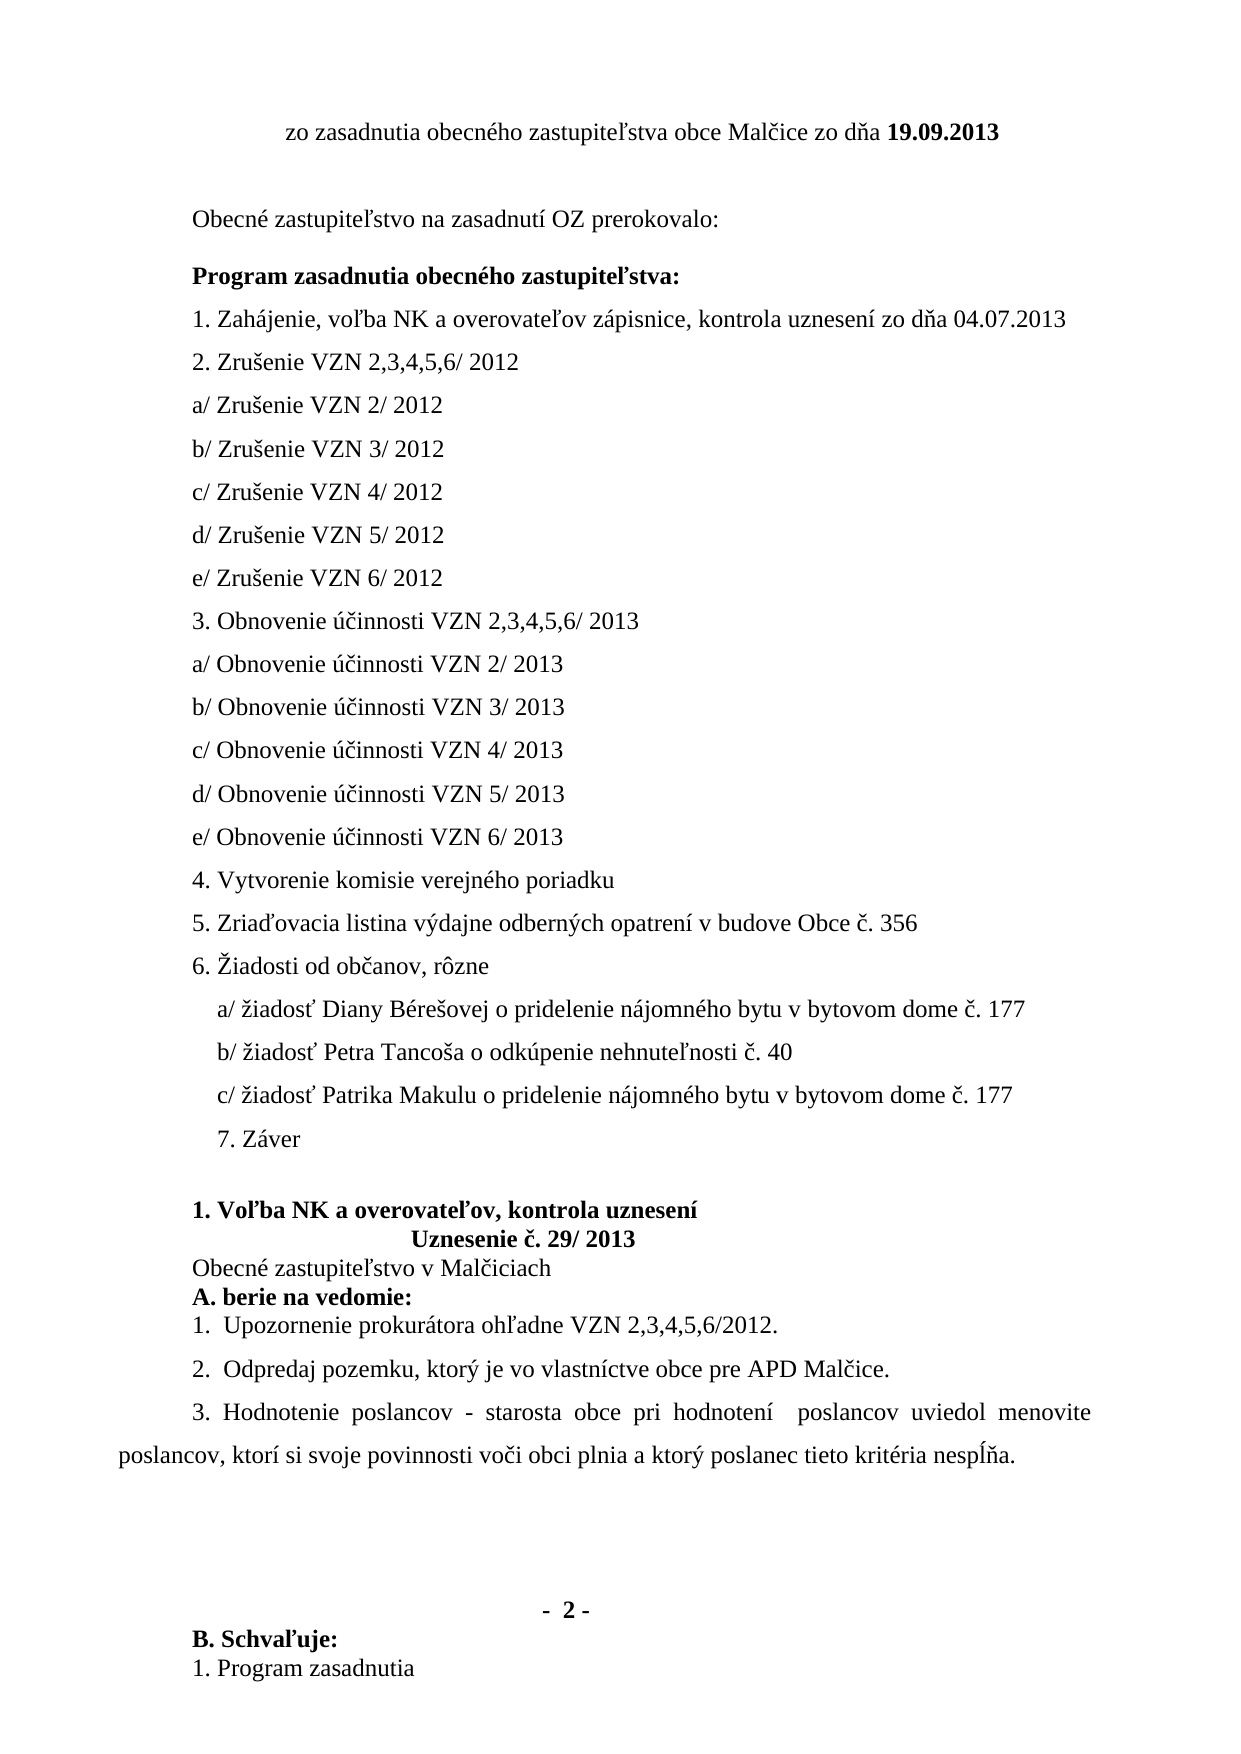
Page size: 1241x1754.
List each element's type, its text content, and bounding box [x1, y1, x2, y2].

text c/ Obnovenie účinnosti VZN 4/ 2013 [118, 736, 1092, 764]
text b/ žiadosť Petra Tancoša o odkúpenie nehnuteľnosti č. 40 [118, 1037, 1092, 1066]
text c/ Zrušenie VZN 4/ 2012 [118, 477, 1092, 506]
text 7. Záver [118, 1124, 1092, 1152]
text 1. Program zasadnutia [118, 1653, 1092, 1682]
text Program zasadnutia obecného zastupiteľstva: [118, 261, 1092, 290]
text 2. Odpredaj pozemku, ktorý je vo vlastníctve obce pre APD Malčice. [118, 1354, 1092, 1382]
text 3. Hodnotenie poslancov - starosta obce pri hodnotení poslancov uviedol menovite poslancov, ktorí si svoje povinnosti voči obci plnia a ktorý poslanec tieto kritéria nespĺňa. [118, 1397, 1092, 1469]
text 3. Obnovenie účinnosti VZN 2,3,4,5,6/ 2013 [118, 606, 1092, 635]
text Uznesenie č. 29/ 2013 [118, 1224, 1092, 1253]
text A. berie na vedomie: [118, 1282, 1092, 1311]
text d/ Obnovenie účinnosti VZN 5/ 2013 [118, 779, 1092, 807]
text e/ Obnovenie účinnosti VZN 6/ 2013 [118, 822, 1092, 851]
text b/ Obnovenie účinnosti VZN 3/ 2013 [118, 692, 1092, 721]
text 5. Zriaďovacia listina výdajne odberných opatrení v budove Obce č. 356 [118, 908, 1092, 937]
text Obecné zastupiteľstvo na zasadnutí OZ prerokovalo: [118, 204, 1092, 232]
text B. Schvaľuje: [118, 1624, 1092, 1653]
text a/ Zrušenie VZN 2/ 2012 [118, 391, 1092, 419]
text a/ Obnovenie účinnosti VZN 2/ 2013 [118, 649, 1092, 678]
text Obecné zastupiteľstvo v Malčiciach [118, 1253, 1092, 1282]
text d/ Zrušenie VZN 5/ 2012 [118, 520, 1092, 549]
text 1. Voľba NK a overovateľov, kontrola uznesení [118, 1196, 1092, 1224]
text 6. Žiadosti od občanov, rôzne [118, 951, 1092, 980]
text - 2 - [118, 1596, 1092, 1624]
text e/ Zrušenie VZN 6/ 2012 [118, 563, 1092, 592]
text zo zasadnutia obecného zastupiteľstva obce Malčice zo dňa 19.09.2013 [118, 117, 1092, 146]
text b/ Zrušenie VZN 3/ 2012 [118, 434, 1092, 462]
text 1. Upozornenie prokurátora ohľadne VZN 2,3,4,5,6/2012. [118, 1311, 1092, 1339]
text 2. Zrušenie VZN 2,3,4,5,6/ 2012 [118, 347, 1092, 376]
text 1. Zahájenie, voľba NK a overovateľov zápisnice, kontrola uznesení zo dňa 04.07.2013 [118, 304, 1092, 333]
text c/ žiadosť Patrika Makulu o pridelenie nájomného bytu v bytovom dome č. 177 [118, 1081, 1092, 1109]
text 4. Vytvorenie komisie verejného poriadku [118, 865, 1092, 894]
text a/ žiadosť Diany Bérešovej o pridelenie nájomného bytu v bytovom dome č. 177 [118, 994, 1092, 1023]
